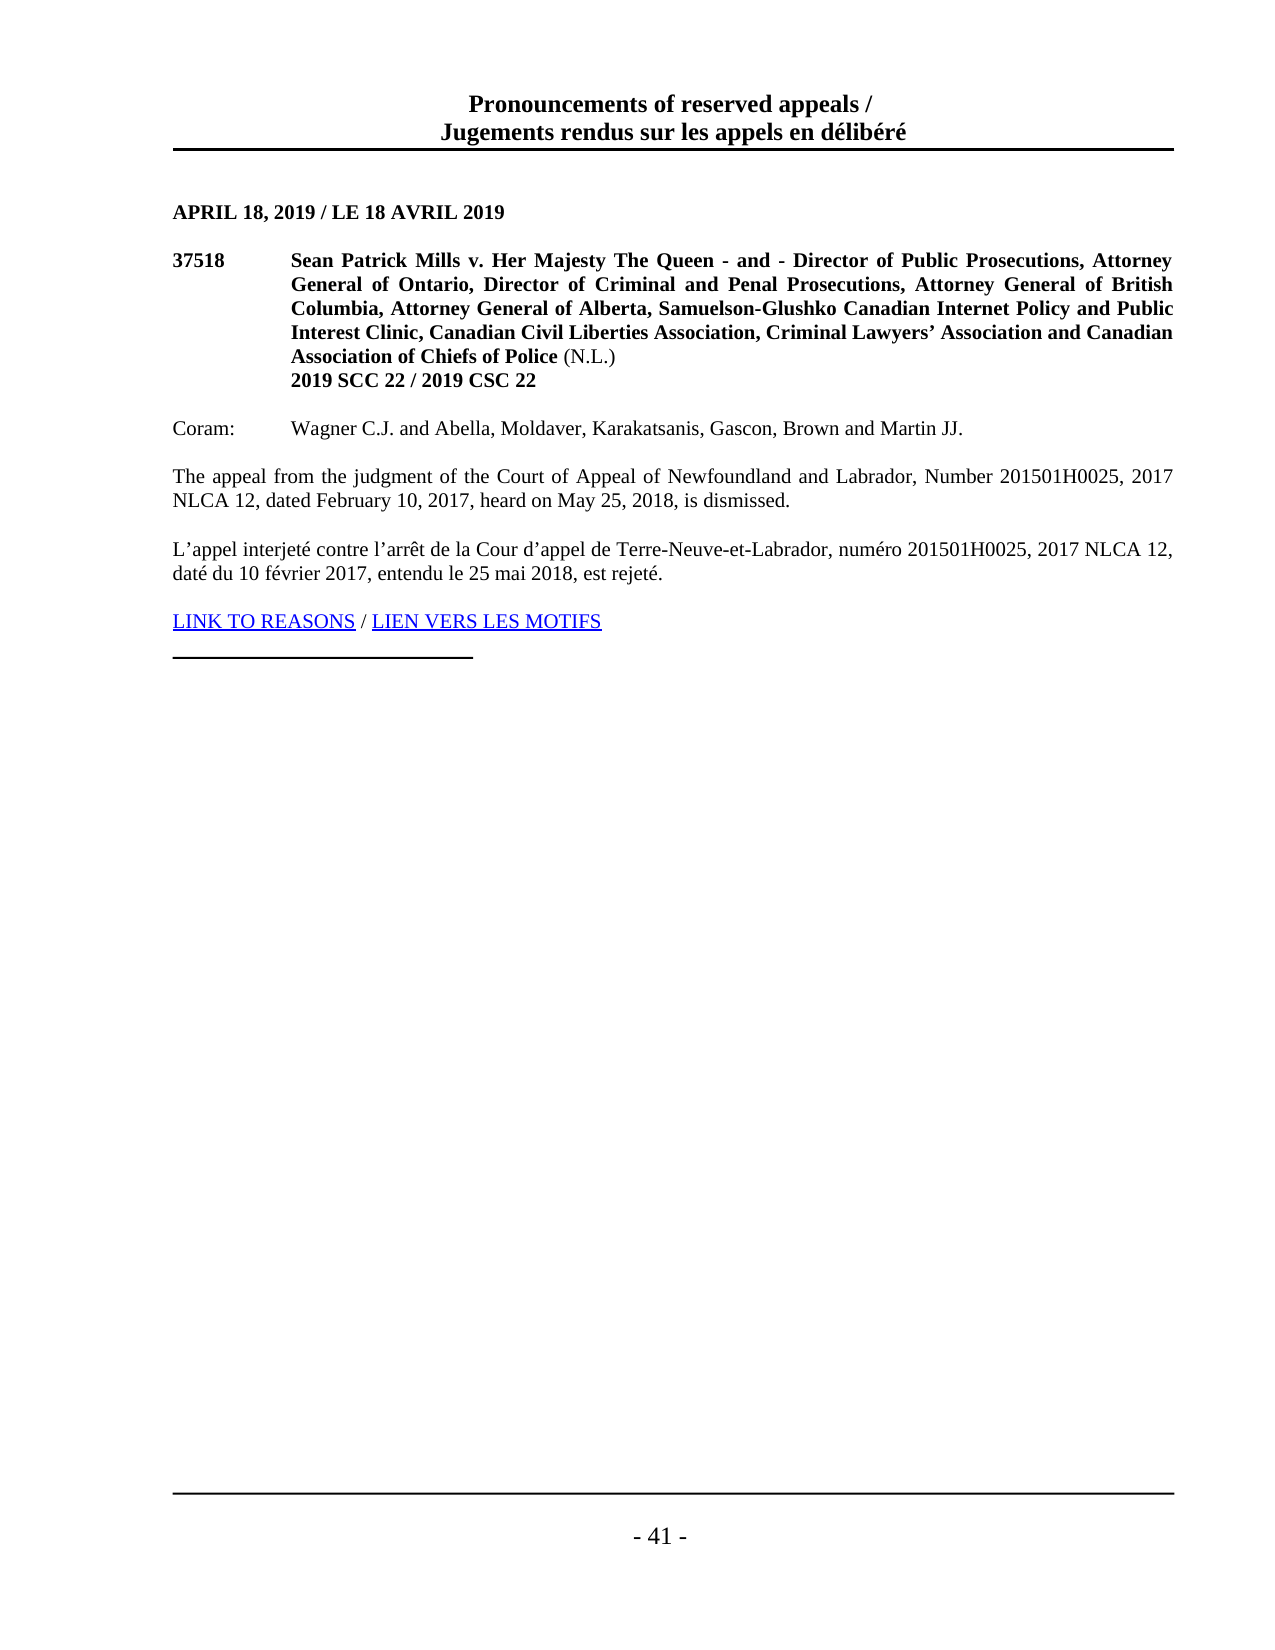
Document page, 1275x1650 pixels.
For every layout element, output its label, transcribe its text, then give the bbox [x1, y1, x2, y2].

text Pronouncements of reserved appeals / Jugements rendus sur les appels en délibéré [172, 89, 1174, 151]
text Coram: Wagner C.J. and Abella, Moldaver, Karakatsanis, Gascon, Brown and Martin JJ. [172, 416, 1174, 440]
text LINK TO REASONS / LIEN VERS LES MOTIFS [172, 609, 1174, 633]
text The appeal from the judgment of the Court of Appeal of Newfoundland and Labrador, Number 201501H0025, 2017 NLCA 12, dated February 10, 2017, heard on May 25, 2018, is dismissed. [172, 464, 1174, 512]
text 2019 SCC 22 / 2019 CSC 22 [291, 368, 1174, 392]
text 37518 Sean Patrick Mills v. Her Majesty The Queen - and - Director of Public Prosecutions, Attorney General of Ontario, Director of Criminal and Penal Prosecutions, Attorney General of British Columbia, Attorney General of Alberta, Samuelson-Glushko Canadian Internet Policy and Public Interest Clinic, Canadian Civil Liberties Association, Criminal Lawyers’ Association and Canadian Association of Chiefs of Police (N.L.) [172, 248, 1174, 368]
text APRIL 18, 2019 / LE 18 AVRIL 2019 [172, 199, 1174, 224]
text L’appel interjeté contre l’arrêt de la Cour d’appel de Terre-Neuve-et-Labrador, numéro 201501H0025, 2017 NLCA 12, daté du 10 février 2017, entendu le 25 mai 2018, est rejeté. [172, 536, 1174, 584]
